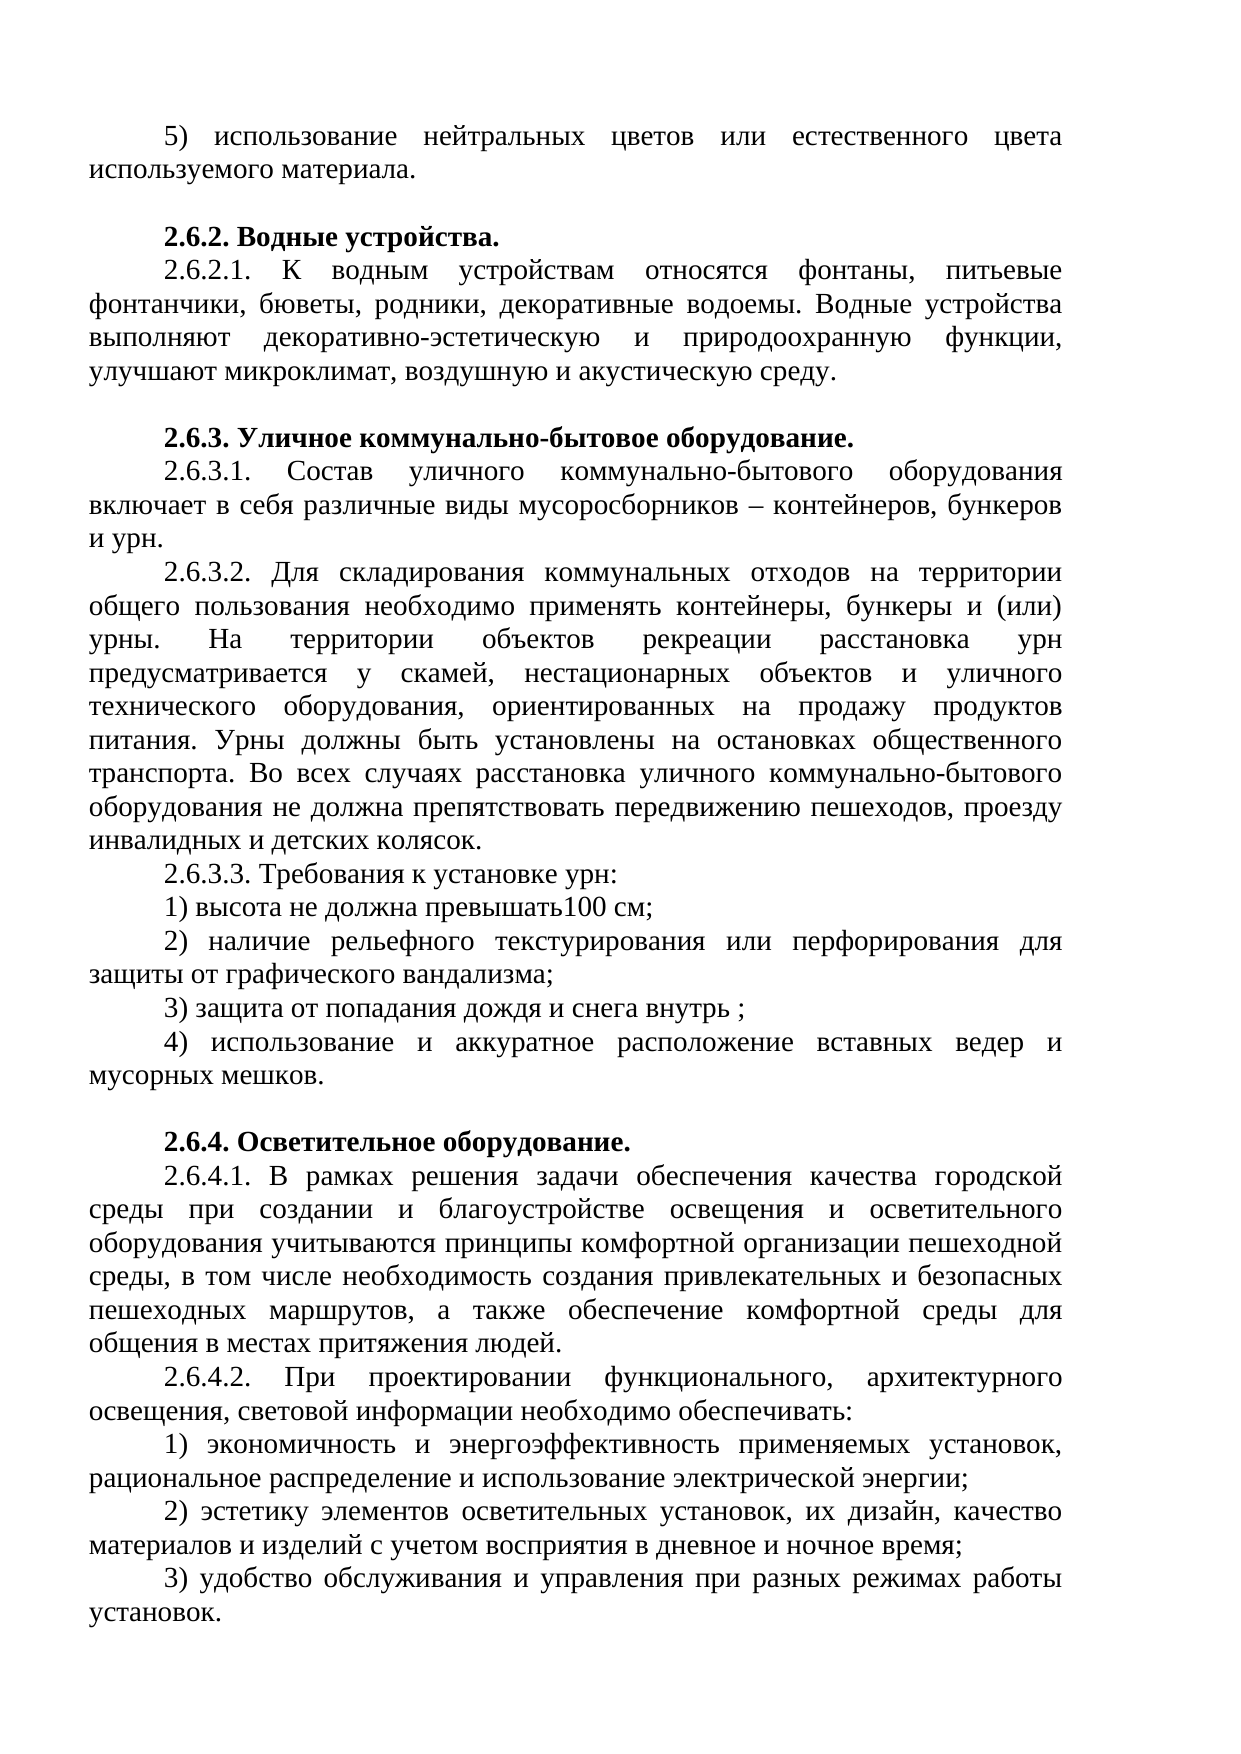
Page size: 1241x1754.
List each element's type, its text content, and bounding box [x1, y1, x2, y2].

text 3) удобство обслуживания и управления при разных режимах работы установок. [89, 1560, 1063, 1627]
text 4) использование и аккуратное расположение вставных ведер и мусорных мешков. [89, 1024, 1063, 1091]
text 1) высота не должна превышать; [89, 889, 1063, 923]
text 2.6.3.2. Для складирования коммунальных отходов на территории общего пользования необходимо применять контейнеры, бункеры и (или) урны. На территории объектов рекреации расстановка урн предусматривается у скамей, нестационарных объектов и уличного технического оборудования, ориентированных на продажу продуктов питания. Урны должны быть установлены на остановках общественного транспорта. Во всех случаях расстановка уличного коммунально-бытового оборудования не должна препятствовать передвижению пешеходов, проезду инвалидных и детских колясок. [89, 554, 1063, 856]
text 2.6.2.1. К водным устройствам относятся фонтаны, питьевые фонтанчики, бюветы, родники, декоративные водоемы. Водные устройства выполняют декоративно-эстетическую и природоохранную функции, улучшают микроклимат, воздушную и акустическую среду. [89, 252, 1063, 386]
text 2.6.3. Уличное коммунально-бытовое оборудование. [89, 420, 1063, 453]
text 5) использование нейтральных цветов или естественного цвета используемого материала. [89, 118, 1063, 185]
text 2.6.4.2. При проектировании функционального, архитектурного освещения, световой информации необходимо обеспечивать: [89, 1359, 1063, 1426]
text 2.6.3.1. Состав уличного коммунально-бытового оборудования включает в себя различные виды мусоросборников – контейнеров, бункеров и урн. [89, 453, 1063, 554]
text 2.6.2. Водные устройства. [89, 219, 1063, 252]
text 2) эстетику элементов осветительных установок, их дизайн, качество материалов и изделий с учетом восприятия в дневное и ночное время; [89, 1493, 1063, 1560]
text 2) наличие рельефного текстурирования или перфорирования для защиты от графического вандализма; [89, 923, 1063, 990]
text 1) экономичность и энергоэффективность применяемых установок, рациональное распределение и использование электрической энергии; [89, 1426, 1063, 1493]
text 2.6.3.3. Требования к установке урн: [89, 856, 1063, 889]
text 3) защита от попадания дождя и снега внутрь ; [89, 990, 1063, 1024]
text 2.6.4.1. В рамках решения задачи обеспечения качества городской среды при создании и благоустройстве освещения и осветительного оборудования учитываются принципы комфортной организации пешеходной среды, в том числе необходимость создания привлекательных и безопасных пешеходных маршрутов, а также обеспечение комфортной среды для общения в местах притяжения людей. [89, 1158, 1063, 1359]
text 2.6.4. Осветительное оборудование. [89, 1124, 1063, 1158]
